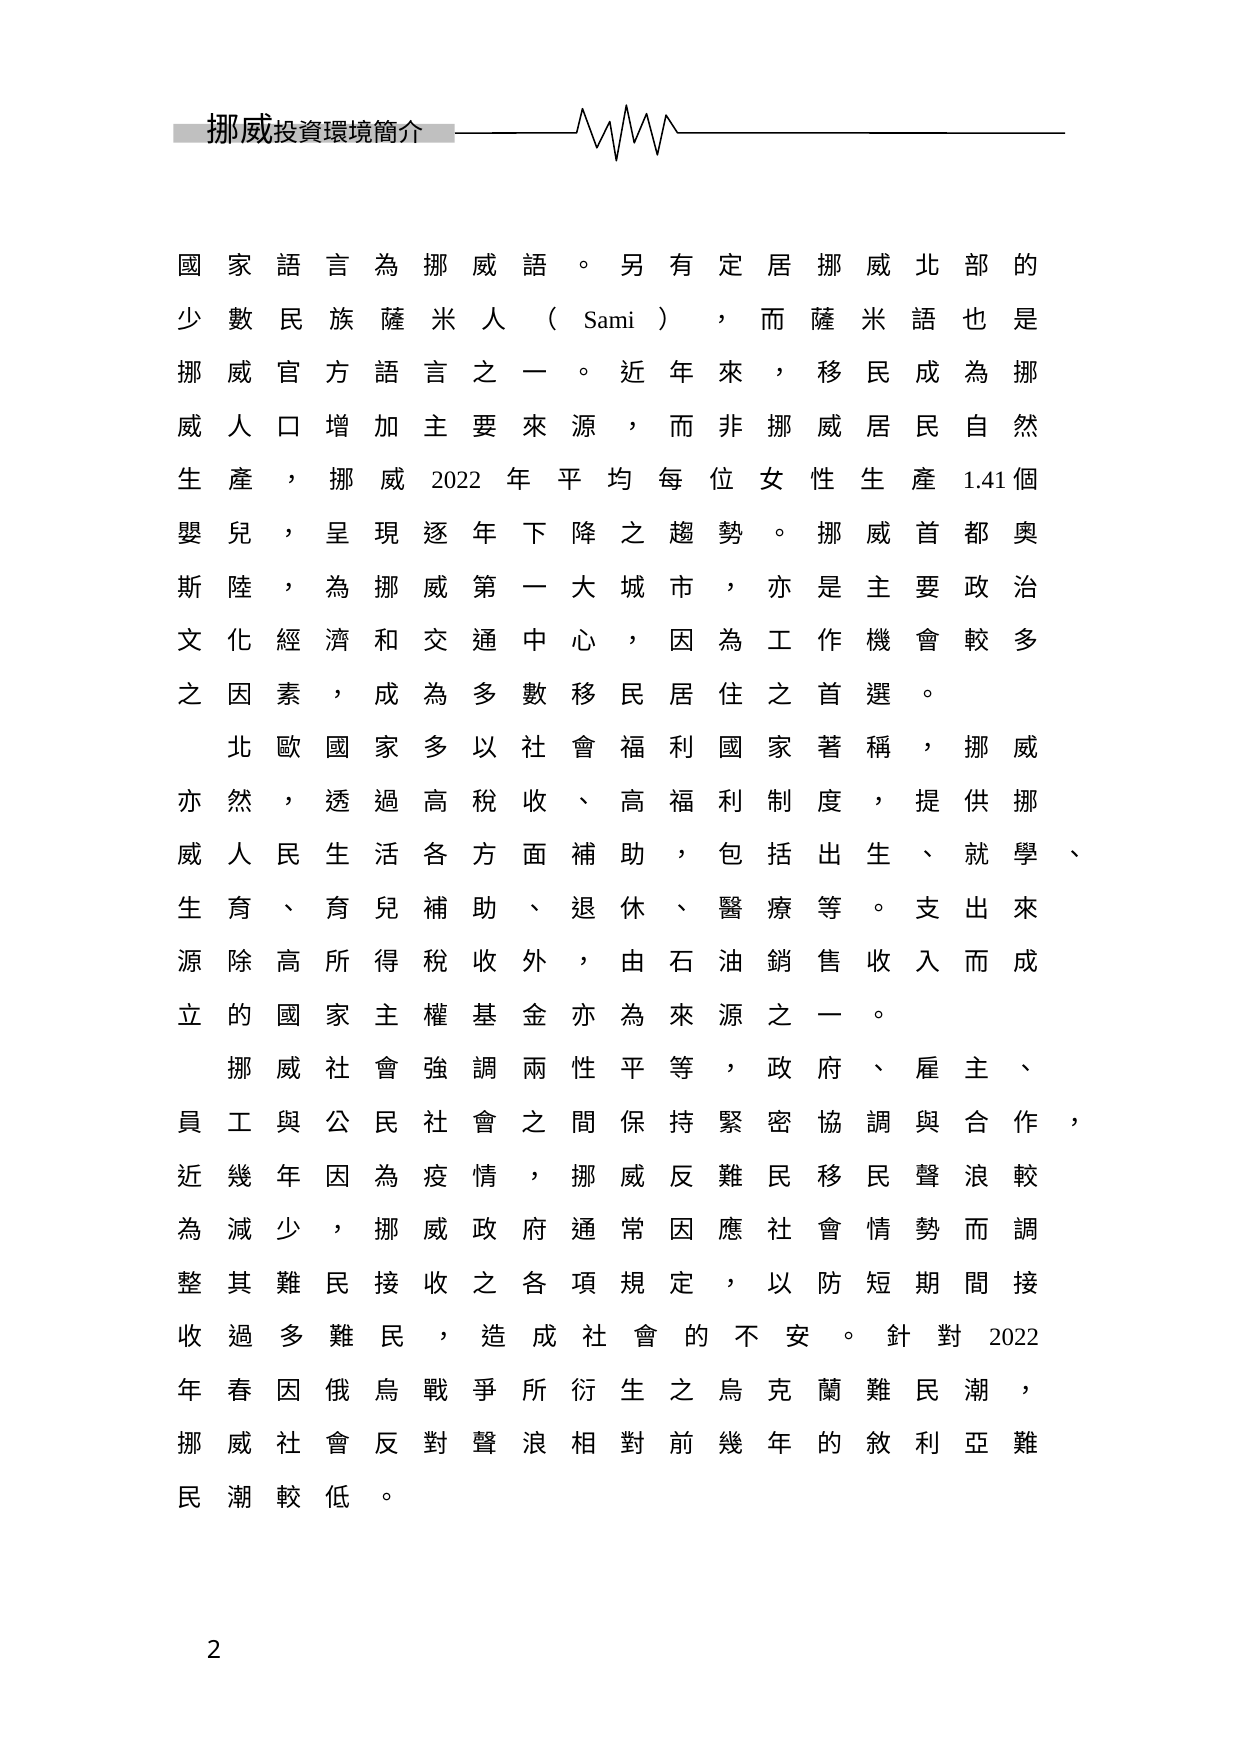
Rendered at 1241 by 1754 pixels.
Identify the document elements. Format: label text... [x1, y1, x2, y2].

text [178, 237, 1063, 719]
text 北歐國家多以社會福利國家著稱，挪威亦然，透過高稅收、高福利制度，提供挪威人民生活各方面補助，包括出生、就學、生育、育兒補助、退休、醫療等。支出來源除高所得稅收外，由石油銷售收入而成立的國家主權基金亦為來源之一。 [178, 719, 1063, 1040]
text 挪威社會強調兩性平等，政府、雇主、員工與公民社會之間保持緊密協調與合作，近幾年因為疫情，挪威反難民移民聲浪較為減少，挪威政府通常因應社會情勢而調整其難民接收之各項規定，以防短期間接收過多難民，造成社會的不安。針對2022年春因俄烏戰爭所衍生之烏克蘭難民潮，挪威社會反對聲浪相對前幾年的敘利亞難民潮較低。 [178, 1040, 1063, 1522]
